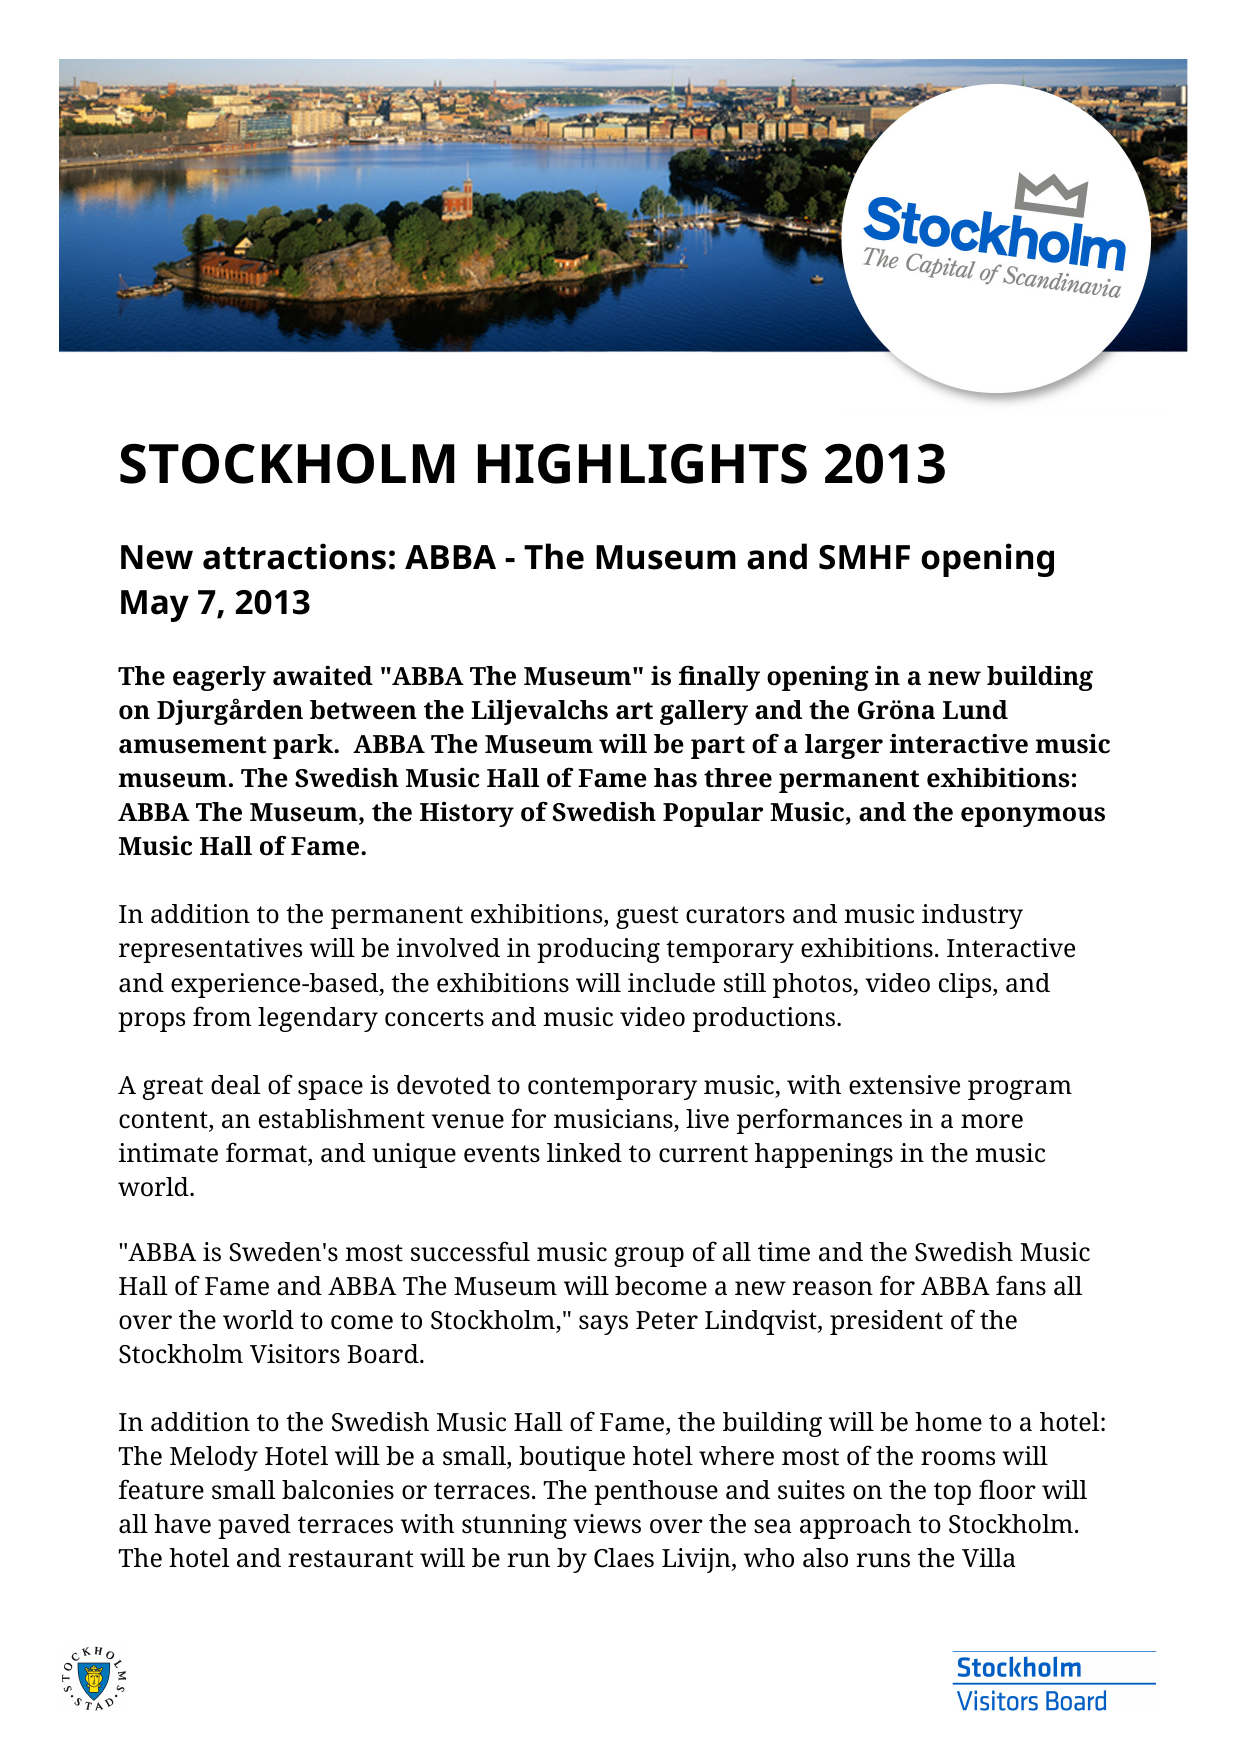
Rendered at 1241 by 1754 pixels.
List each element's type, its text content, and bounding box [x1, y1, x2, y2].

text "ABBA is Sweden's most successful music group of all time and the Swedish Music Hall of Fame and ABBA The Museum will become a new reason for ABBA fans all over the world to come to Stockholm," says Peter Lindqvist, president of the Stockholm Visitors Board. [118, 1234, 1122, 1370]
picture [62, 1646, 127, 1711]
text In addition to the permanent exhibitions, guest curators and music industry representatives will be involved in producing temporary exhibitions. Interactive and experience-based, the exhibitions will include still photos, video clips, and props from legendary concerts and music video productions. [118, 897, 1122, 1033]
text Stockholm Highlights 2013 [118, 426, 1122, 500]
text A great deal of space is devoted to contemporary music, with extensive program content, an establishment venue for musicians, live performances in a more intimate format, and unique events linked to current happenings in the music world. [118, 1067, 1122, 1234]
picture [952, 1651, 1156, 1711]
text The eagerly awaited "ABBA The Museum" is finally opening in a new building on Djurgården between the Liljevalchs art gallery and the Gröna Lund amusement park. ABBA The Museum will be part of a larger interactive music museum. The Swedish Music Hall of Fame has three permanent exhibitions: ABBA The Museum, the History of Swedish Popular Music, and the eponymous Music Hall of Fame. [118, 659, 1122, 863]
picture [59, 59, 1188, 426]
text New attractions: ABBA - The Museum and SMHF opening May 7, 2013 [118, 534, 1122, 624]
